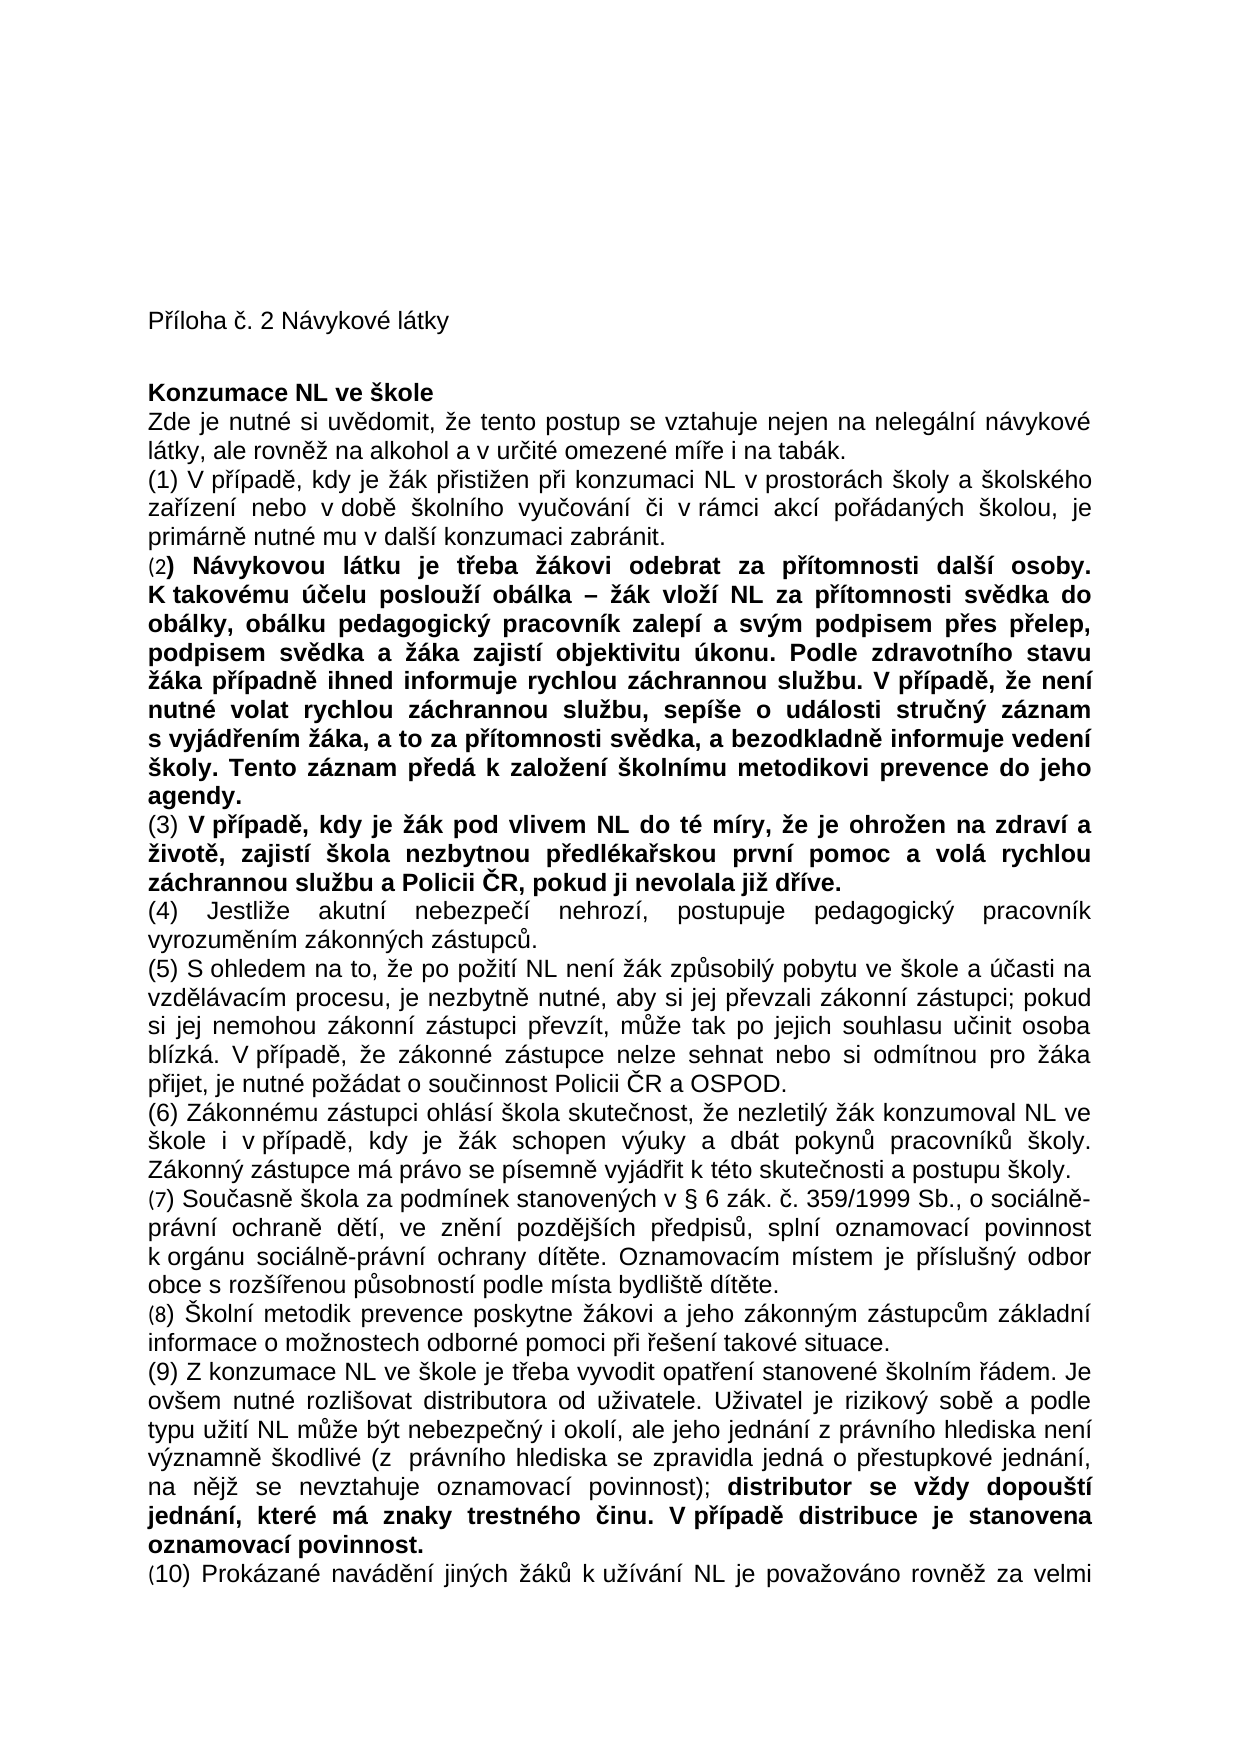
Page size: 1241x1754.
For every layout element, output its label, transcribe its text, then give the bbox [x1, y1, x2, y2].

text (6) Zákonnému zástupci ohlásí škola skutečnost, že nezletilý žák konzumoval NL ve škole i v případě, kdy je žák schopen výuky a dbát pokynů pracovníků školy. Zákonný zástupce má právo se písemně vyjádřit k této skutečnosti a postupu školy. [148, 1098, 1093, 1184]
text (2) Návykovou látku je třeba žákovi odebrat za přítomnosti další osoby. K takovému účelu poslouží obálka – žák vloží NL za přítomnosti svědka do obálky, obálku pedagogický pracovník zalepí a svým podpisem přes přelep, podpisem svědka a žáka zajistí objektivitu úkonu. Podle zdravotního stavu žáka případně ihned informuje rychlou záchrannou službu. V případě, že není nutné volat rychlou záchrannou službu, sepíše o události stručný záznam s vyjádřením žáka, a to za přítomnosti svědka, a bezodkladně informuje vedení školy. Tento záznam předá k založení školnímu metodikovi prevence do jeho agendy. [148, 551, 1093, 810]
text Příloha č. 2 Návykové látky [148, 306, 1093, 335]
text Zde je nutné si uvědomit, že tento postup se vztahuje nejen na nelegální návykové látky, ale rovněž na alkohol a v určité omezené míře i na tabák. [148, 407, 1093, 465]
text (5) S ohledem na to, že po požití NL není žák způsobilý pobytu ve škole a účasti na vzdělávacím procesu, je nezbytně nutné, aby si jej převzali zákonní zástupci; pokud si jej nemohou zákonní zástupci převzít, může tak po jejich souhlasu učinit osoba blízká. V případě, že zákonné zástupce nelze sehnat nebo si odmítnou pro žáka přijet, je nutné požádat o součinnost Policii ČR a OSPOD. [148, 954, 1093, 1098]
text (7) Současně škola za podmínek stanovených v § 6 zák. č. 359/1999 Sb., o sociálně-právní ochraně dětí, ve znění pozdějších předpisů, splní oznamovací povinnost k orgánu sociálně-právní ochrany dítěte. Oznamovacím místem je příslušný odbor obce s rozšířenou působností podle místa bydliště dítěte. [148, 1184, 1093, 1299]
text (3) V případě, kdy je žák pod vlivem NL do té míry, že je ohrožen na zdraví a životě, zajistí škola nezbytnou předlékařskou první pomoc a volá rychlou záchrannou službu a Policii ČR, pokud ji nevolala již dříve. [148, 810, 1093, 896]
text (9) Z konzumace NL ve škole je třeba vyvodit opatření stanovené školním řádem. Je ovšem nutné rozlišovat distributora od uživatele. Uživatel je rizikový sobě a podle typu užití NL může být nebezpečný i okolí, ale jeho jednání z právního hlediska není významně škodlivé (z právního hlediska se zpravidla jedná o přestupkové jednání, na nějž se nevztahuje oznamovací povinnost); distributor se vždy dopouští jednání, které má znaky trestného činu. V případě distribuce je stanovena oznamovací povinnost. [148, 1357, 1093, 1559]
text (8) Školní metodik prevence poskytne žákovi a jeho zákonným zástupcům základní informace o možnostech odborné pomoci při řešení takové situace. [148, 1299, 1093, 1357]
text Konzumace NL ve škole [148, 378, 1093, 407]
text (1) V případě, kdy je žák přistižen při konzumaci NL v prostorách školy a školského zařízení nebo v době školního vyučování či v rámci akcí pořádaných školou, je primárně nutné mu v další konzumaci zabránit. [148, 465, 1093, 551]
text (4) Jestliže akutní nebezpečí nehrozí, postupuje pedagogický pracovník vyrozuměním zákonných zástupců. [148, 896, 1093, 954]
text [148, 1559, 1093, 1588]
